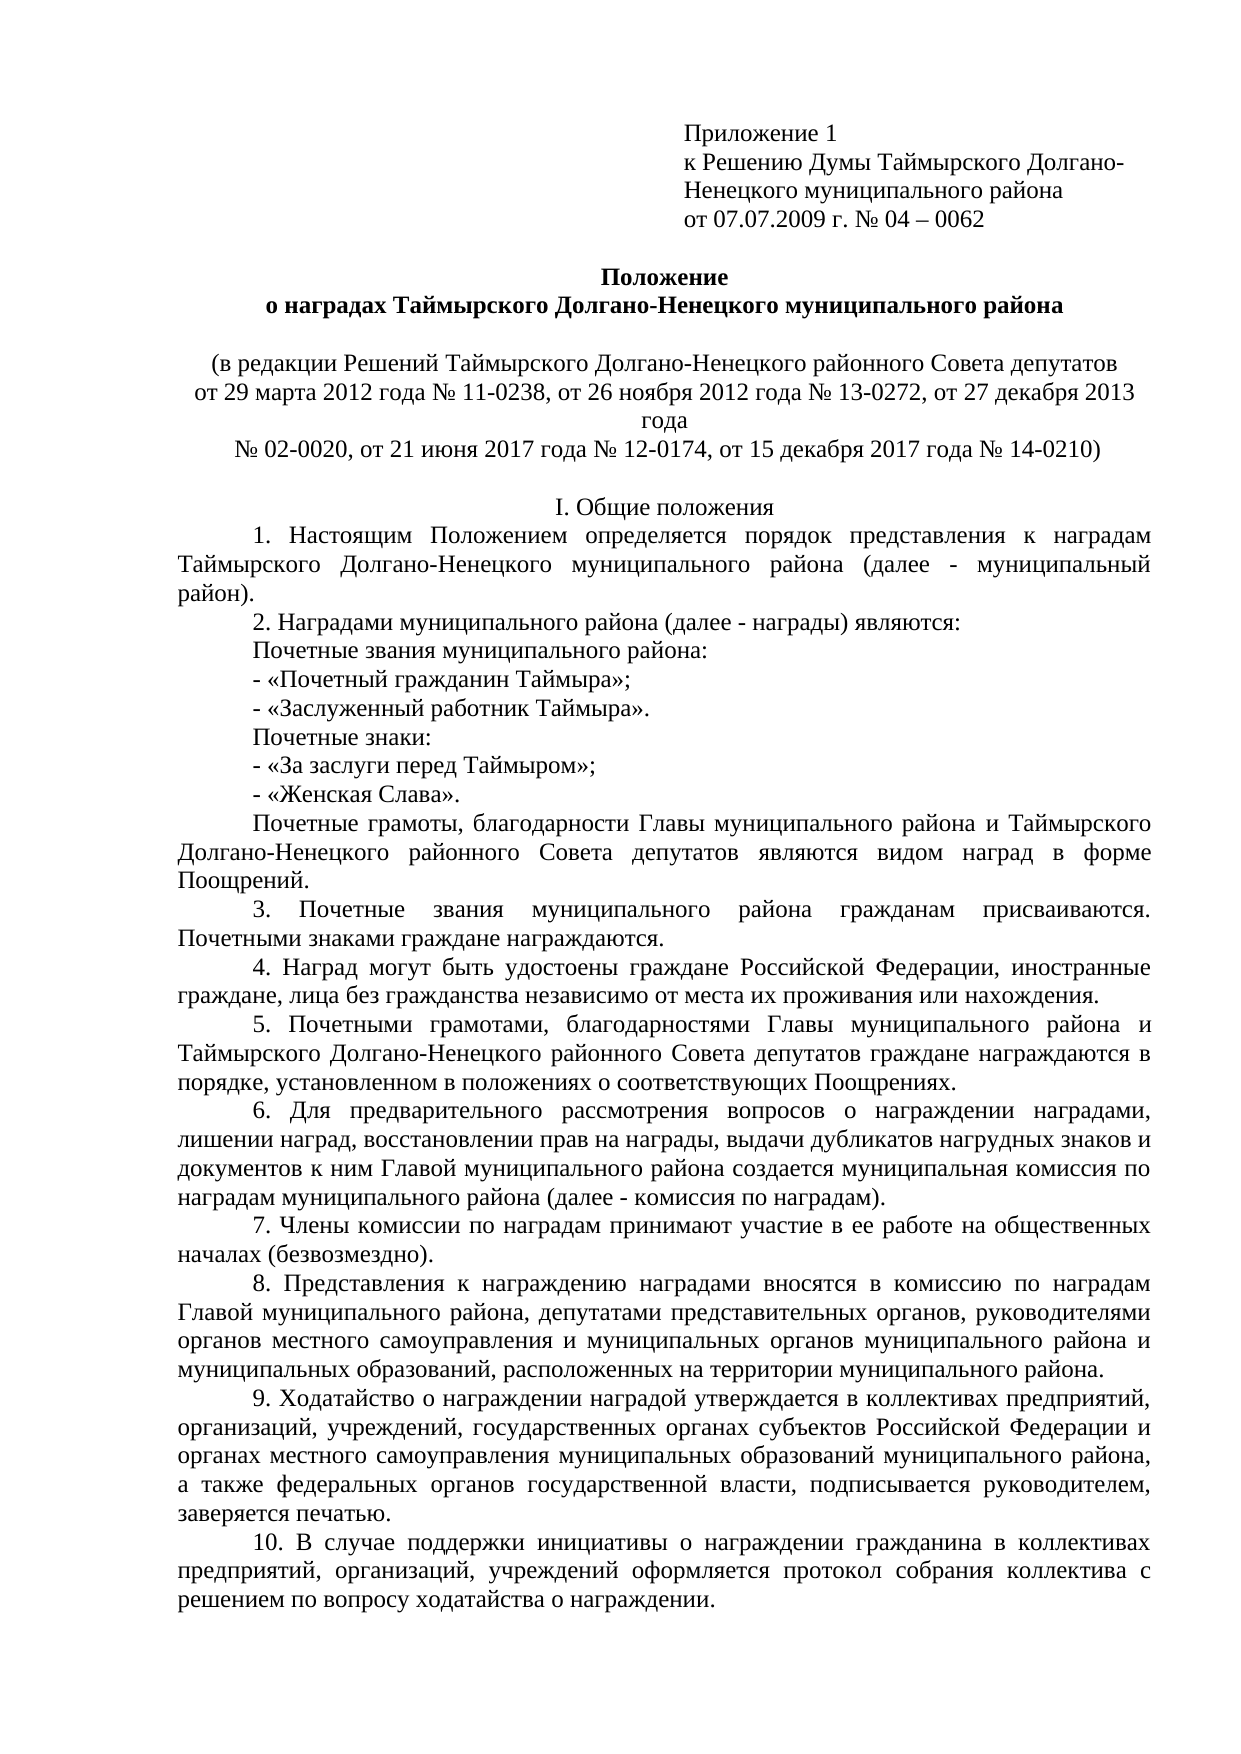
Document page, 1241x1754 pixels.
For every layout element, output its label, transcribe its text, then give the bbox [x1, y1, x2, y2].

text 6. Для предварительного рассмотрения вопросов о награждении наградами, лишении наград, восстановлении прав на награды, выдачи дубликатов нагрудных знаков и документов к ним Главой муниципального района создается муниципальная комиссия по наградам муниципального района (далее - комиссия по наградам). [177, 1096, 1152, 1211]
text 7. Члены комиссии по наградам принимают участие в ее работе на общественных началах (безвозмездно). [177, 1211, 1152, 1268]
text 2. Наградами муниципального района (далее - награды) являются: [177, 607, 1152, 636]
text от 07.07.2009 г. № 04 – 0062 [683, 204, 1152, 233]
title от 29 марта 2012 года № 11-0238, от 26 ноября 2012 года № 13-0272, от 27 декабря 2013 года [177, 377, 1152, 434]
text - «Заслуженный работник Таймыра». [177, 693, 1152, 722]
text 8. Представления к награждению наградами вносятся в комиссию по наградам Главой муниципального района, депутатами представительных органов, руководителями органов местного самоуправления и муниципальных органов муниципального района и муниципальных образований, расположенных на территории муниципального района. [177, 1268, 1152, 1383]
text - «Почетный гражданин Таймыра»; [177, 664, 1152, 693]
text 5. Почетными грамотами, благодарностями Главы муниципального района и Таймырского Долгано-Ненецкого районного Совета депутатов граждане награждаются в порядке, установленном в положениях о соответствующих Поощрениях. [177, 1009, 1152, 1096]
text - «Женская Слава». [177, 779, 1152, 808]
text (в редакции Решений Таймырского Долгано-Ненецкого районного Совета депутатов [177, 348, 1152, 377]
text 3. Почетные звания муниципального района гражданам присваиваются. Почетными знаками граждане награждаются. [177, 894, 1152, 952]
text Почетные грамоты, благодарности Главы муниципального района и Таймырского Долгано-Ненецкого районного Совета депутатов являются видом наград в форме Поощрений. [177, 808, 1152, 894]
text 1. Настоящим Положением определяется порядок представления к наградам Таймырского Долгано-Ненецкого муниципального района (далее - муниципальный район). [177, 521, 1152, 607]
text 9. Ходатайство о награждении наградой утверждается в коллективах предприятий, организаций, учреждений, государственных органах субъектов Российской Федерации и органах местного самоуправления муниципальных образований муниципального района, а также федеральных органов государственной власти, подписывается руководителем, заверяется печатью. [177, 1383, 1152, 1527]
text Почетные звания муниципального района: [177, 636, 1152, 664]
title № 02-0020, от 21 июня 2017 года № 12-0174, от 15 декабря 2017 года № 14-0210) [177, 434, 1152, 463]
text 10. В случае поддержки инициативы о награждении гражданина в коллективах предприятий, организаций, учреждений оформляется протокол собрания коллектива с решением по вопросу ходатайства о награждении. [177, 1527, 1152, 1613]
text 4. Наград могут быть удостоены граждане Российской Федерации, иностранные граждане, лица без гражданства независимо от места их проживания или нахождения. [177, 952, 1152, 1009]
text - «За заслуги перед Таймыром»; [177, 751, 1152, 779]
text Почетные знаки: [177, 722, 1152, 751]
title Положение [177, 262, 1152, 291]
text Приложение 1 [683, 118, 1152, 147]
title о наградах Таймырского Долгано-Ненецкого муниципального района [177, 291, 1152, 319]
text к Решению Думы Таймырского Долгано-Ненецкого муниципального района [683, 147, 1152, 204]
text I. Общие положения [177, 492, 1152, 521]
